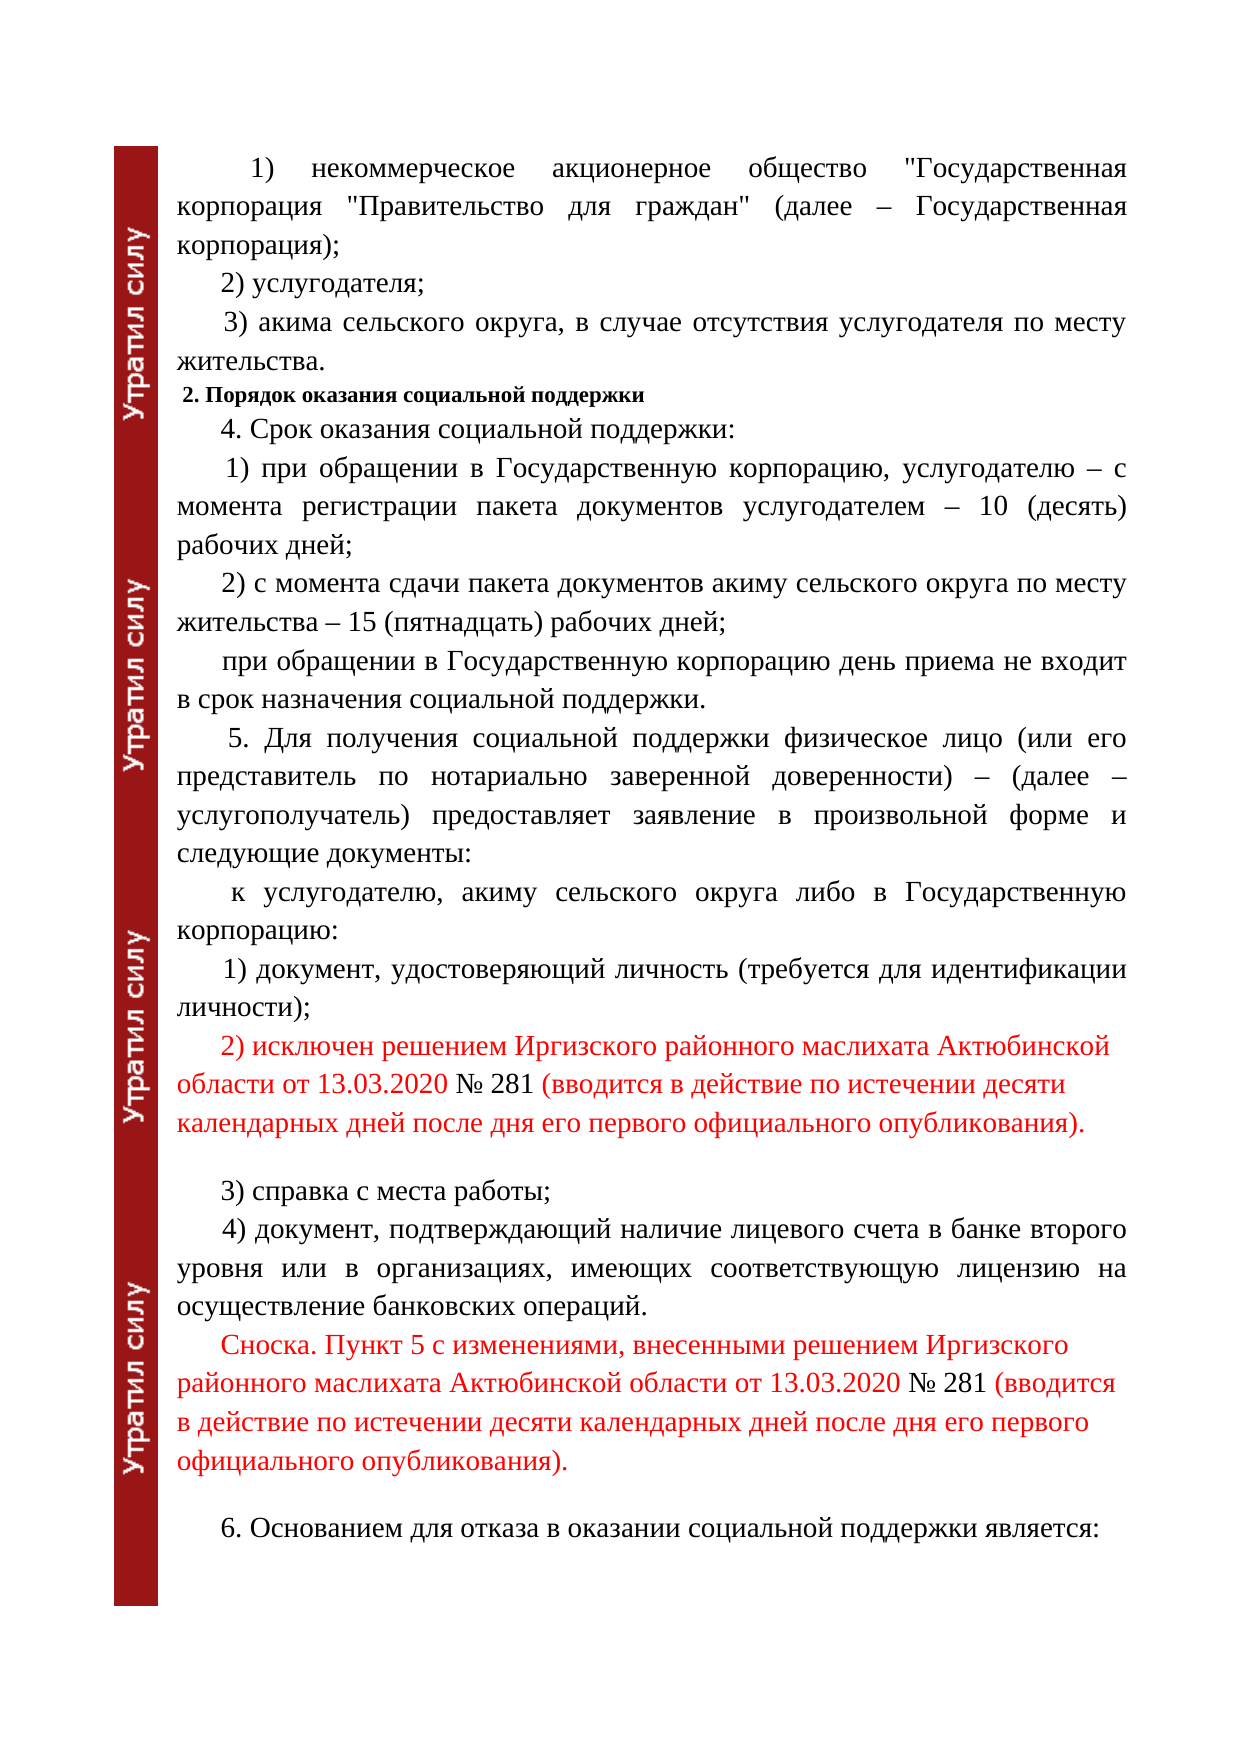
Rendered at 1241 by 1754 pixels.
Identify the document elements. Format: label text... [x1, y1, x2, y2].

picture [114, 715, 158, 720]
text 5. Для получения социальной поддержки физическое лицо (или его представитель по нотариально заверенной доверенности) – (далее – услугополучатель) предоставляет заявление в произвольной форме и следующие документы: [112, 720, 1128, 869]
picture [114, 1506, 158, 1510]
picture [114, 638, 158, 643]
picture [114, 376, 158, 381]
text 1) документ, удостоверяющий личность (требуется для идентификации личности); [112, 951, 1128, 1023]
picture [114, 946, 158, 951]
picture [114, 1544, 158, 1606]
text 2. Порядок оказания социальной поддержки [112, 381, 1128, 408]
text 4. Срок оказания социальной поддержки: [112, 411, 1128, 445]
picture [114, 261, 158, 266]
picture [114, 561, 158, 566]
text 3) справка с места работы; [112, 1173, 1128, 1206]
picture [114, 1206, 158, 1211]
picture [114, 1023, 158, 1028]
text 1) при обращении в Государственную корпорацию, услугодателю – с момента регистрации пакета документов услугодателем – 10 (десять) рабочих дней; [112, 450, 1128, 561]
picture [114, 1322, 158, 1327]
text 2) услугодателя; [112, 266, 1128, 299]
text 3) акима сельского округа, в случае отсутствия услугодателя по месту жительства. [112, 304, 1128, 376]
text при обращении в Государственную корпорацию день приема не входит в срок назначения социальной поддержки. [112, 643, 1128, 715]
text Сноска. Пункт 5 с изменениями, внесенными решением Иргизского районного маслихата Актюбинской области от 13.03.2020 № 281 (вводится в действие по истечении десяти календарных дней после дня его первого официального опубликования). [112, 1327, 1128, 1506]
picture [114, 146, 158, 150]
text к услугодателю, акиму сельского округа либо в Государственную корпорацию: [112, 874, 1128, 946]
picture [114, 445, 158, 450]
text 2) исключен решением Иргизского районного маслихата Актюбинской области от 13.03.2020 № 281 (вводится в действие по истечении десяти календарных дней после дня его первого официального опубликования). [112, 1028, 1128, 1169]
text 1) некоммерческое акционерное общество "Государственная корпорация "Правительство для граждан" (далее – Государственная корпорация); [112, 150, 1128, 261]
text 6. Основанием для отказа в оказании социальной поддержки является: [112, 1510, 1128, 1544]
picture [114, 299, 158, 304]
text 4) документ, подтверждающий наличие лицевого счета в банке второго уровня или в организациях, имеющих соответствующую лицензию на осуществление банковских операций. [112, 1211, 1128, 1322]
text 2) с момента сдачи пакета документов акиму сельского округа по месту жительства – 15 (пятнадцать) рабочих дней; [112, 566, 1128, 638]
picture [114, 869, 158, 874]
picture [114, 1169, 158, 1173]
